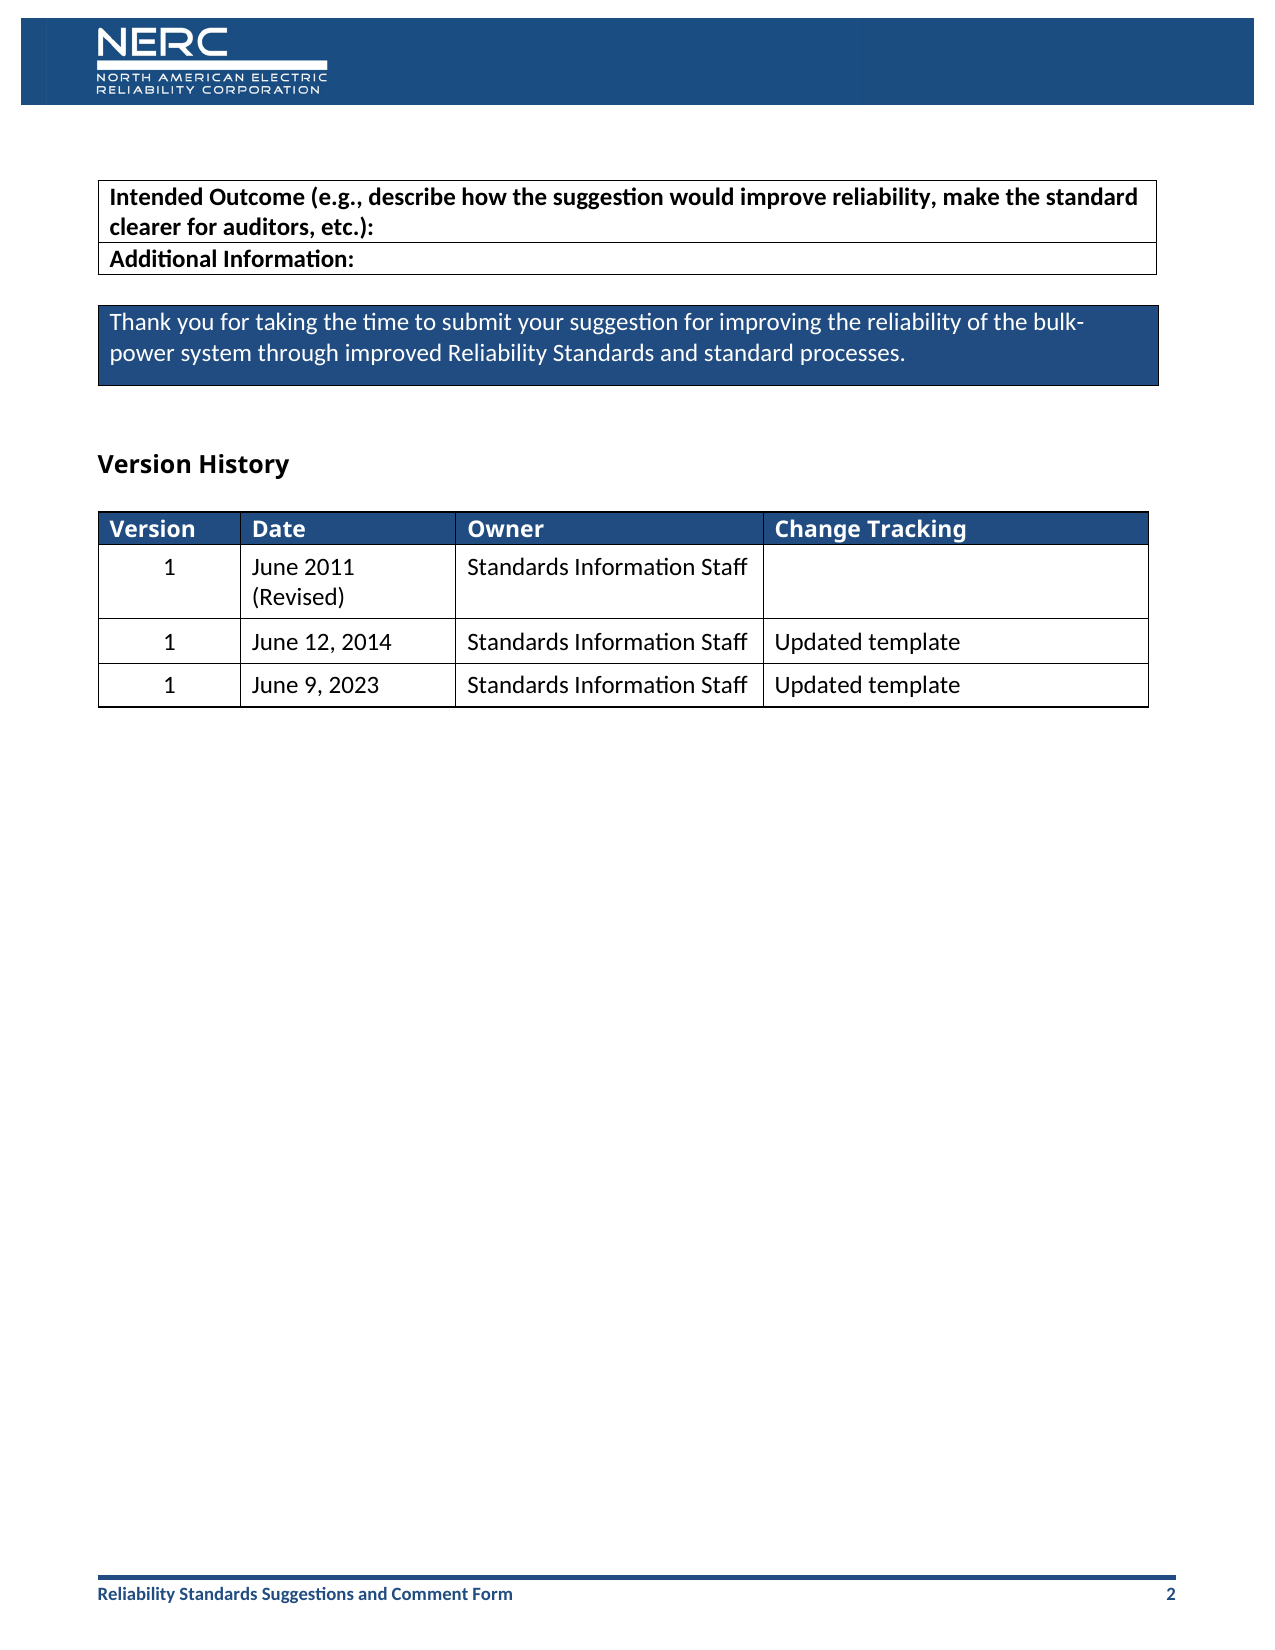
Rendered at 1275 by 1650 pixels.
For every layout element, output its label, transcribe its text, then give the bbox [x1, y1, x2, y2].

table_cell Standards Information Staff [456, 545, 763, 618]
table_cell 1 [99, 545, 240, 618]
table_cell Standards Information Staff [456, 619, 763, 662]
subtitle Version History [97, 447, 1177, 481]
table_header Thank you for taking the time to submit your suggestion for improving the reliability of the bulk-power system through improved Reliability Standards and standard processes. [99, 306, 1158, 385]
table_cell Standards Information Staff [456, 664, 763, 706]
table_cell Additional Information: [99, 243, 1156, 274]
table_cell June 9, 2023 [241, 664, 455, 706]
table_cell June 12, 2014 [241, 619, 455, 662]
table_cell Updated template [764, 619, 1148, 662]
table_header Change Tracking [764, 513, 1148, 544]
table_cell [764, 545, 1148, 618]
table_cell 1 [99, 619, 240, 662]
table_cell Intended Outcome (e.g., describe how the suggestion would improve reliability, make the standard clearer for auditors, etc.): [99, 181, 1156, 242]
table_cell Updated template [764, 664, 1148, 706]
table_cell June 2011 (Revised) [241, 545, 455, 618]
table_header Date [241, 513, 455, 544]
table_header Version [99, 513, 240, 544]
table_header Owner [456, 513, 763, 544]
table_cell 1 [99, 664, 240, 706]
picture [21, 18, 1254, 105]
